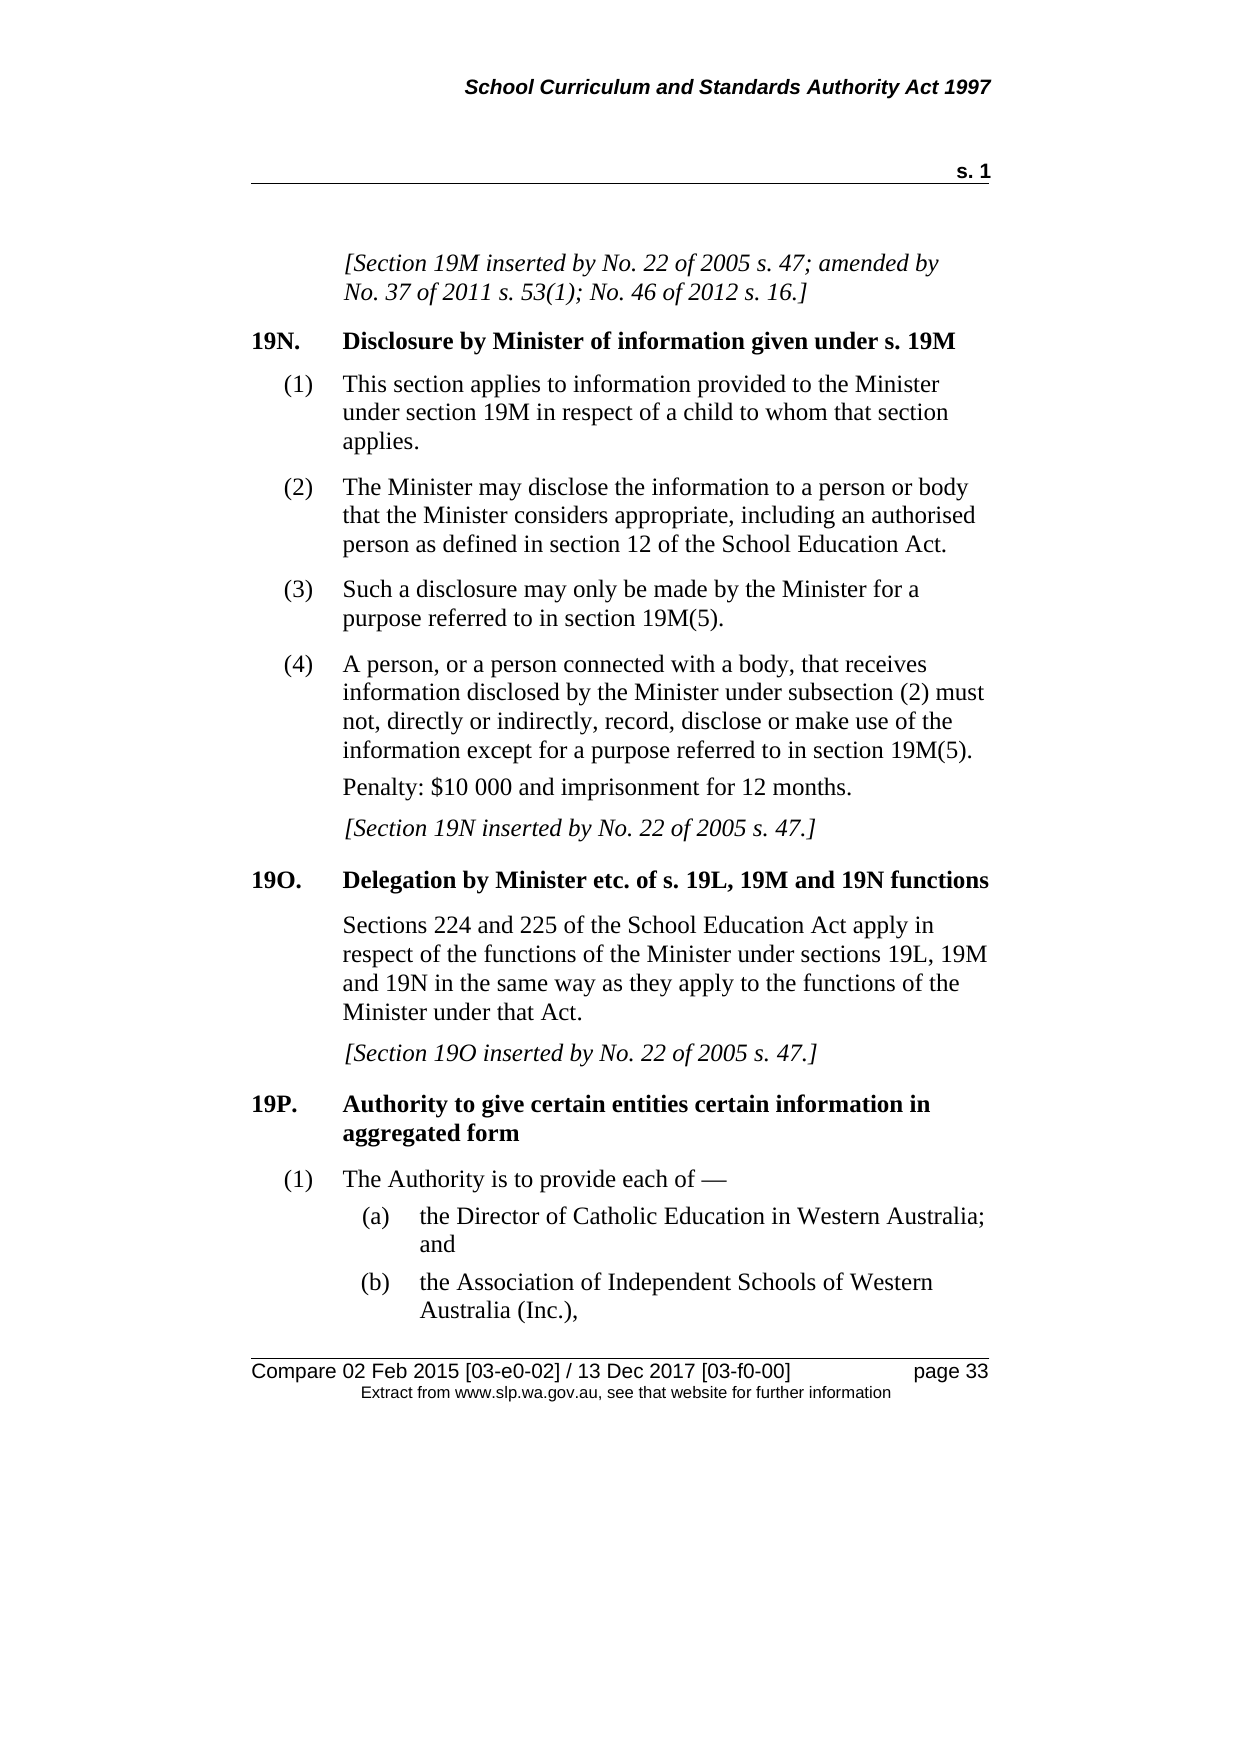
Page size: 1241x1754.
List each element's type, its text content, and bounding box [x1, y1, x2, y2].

text Penalty: $10 000 and imprisonment for 12 months. [251, 772, 989, 801]
text (2) The Minister may disclose the information to a person or body that the Minister considers appropriate, including an authorised person as defined in section 12 of the School Education Act. [251, 472, 989, 558]
subtitle 19N. Disclosure by Minister of information given under s. 19M [251, 326, 989, 355]
text (4) A person, or a person connected with a body, that receives information disclosed by the Minister under subsection (2) must not, directly or indirectly, record, disclose or make use of the information except for a purpose referred to in section 19M(5). [251, 649, 989, 764]
text (1) The Authority is to provide each of — [251, 1164, 989, 1192]
text (a) the Director of Catholic Education in ; and [251, 1201, 989, 1258]
text (3) Such a disclosure may only be made by the Minister for a purpose referred to in section 19M(5). [251, 574, 989, 632]
text Sections 224 and 225 of the School Education Act apply in respect of the functions of the Minister under sections 19L, 19M and 19N in the same way as they apply to the functions of the Minister under that Act. [251, 910, 989, 1025]
subtitle 19O. Delegation by Minister etc. of s. 19L, 19M and 19N functions [251, 865, 989, 894]
text [Section 19O inserted by No. 22 of 2005 s. 47.] [251, 1038, 989, 1067]
subtitle 19P. Authority to give certain entities certain information in aggregated form [251, 1089, 989, 1147]
text (1) This section applies to information provided to the Minister under section 19M in respect of a child to whom that section applies. [251, 369, 989, 455]
text [Section 19M inserted by No. 22 of 2005 s. 47; amended by No. 37 of 2011 s. 53(1); No. 46 of 2012 s. 16.] [251, 248, 989, 306]
text [Section 19N inserted by No. 22 of 2005 s. 47.] [251, 813, 989, 842]
text (b) the Association of Independent Schools of (Inc.), [251, 1267, 989, 1324]
